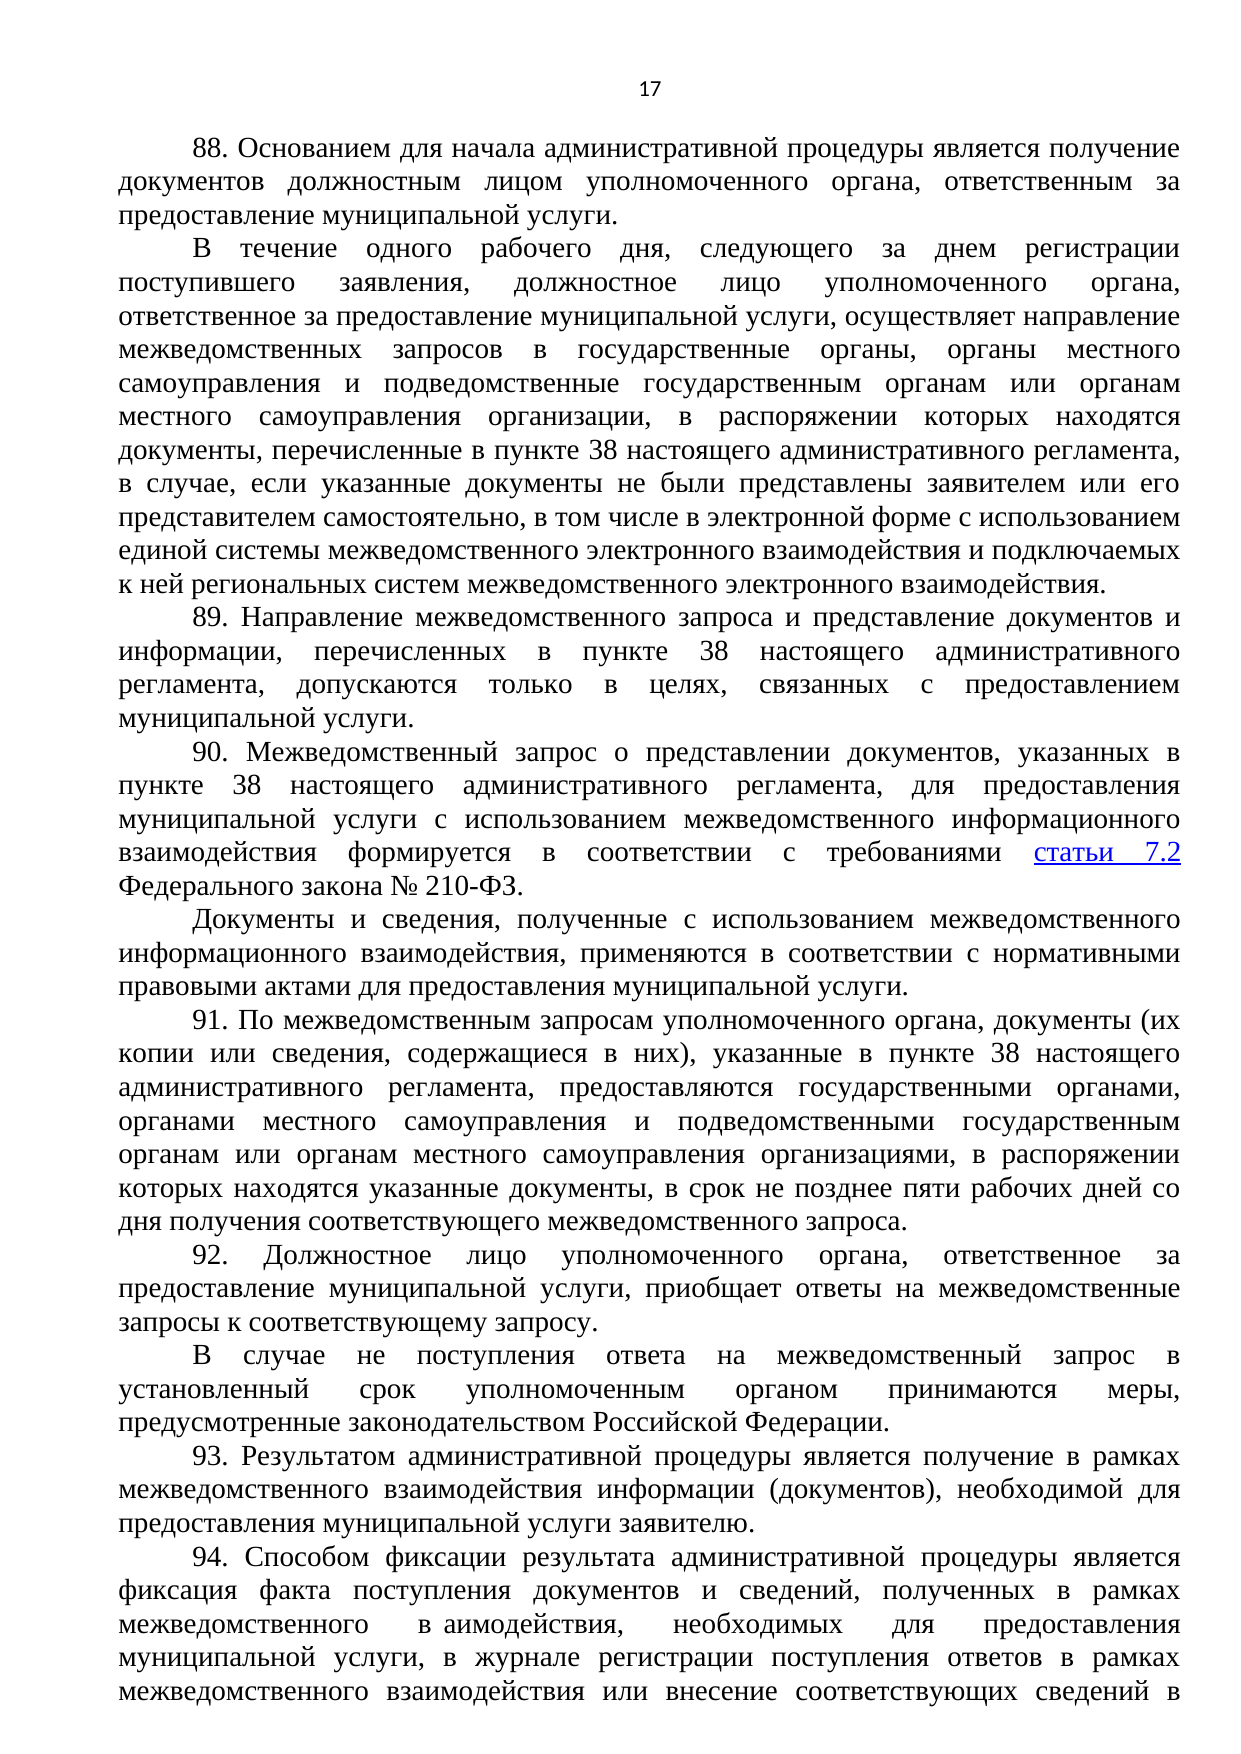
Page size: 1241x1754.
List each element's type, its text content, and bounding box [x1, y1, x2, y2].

text 89. Направление межведомственного запроса и представление документов и информации, перечисленных в пункте 38 настоящего административного регламента, допускаются только в целях, связанных с предоставлением муниципальной услуги. [118, 599, 1181, 734]
text 90. Межведомственный запрос о представлении документов, указанных в пункте 38 настоящего административного регламента, для предоставления муниципальной услуги с использованием межведомственного информационного взаимодействия формируется в соответствии с требованиями статьи 7.2 Федерального закона № 210-ФЗ. [118, 734, 1181, 901]
text 93. Результатом административной процедуры является получение в рамках межведомственного взаимодействия информации (документов), необходимой для предоставления муниципальной услуги заявителю. [118, 1438, 1181, 1539]
text 91. По межведомственным запросам уполномоченного органа, документы (их копии или сведения, содержащиеся в них), указанные в пункте 38 настоящего административного регламента, предоставляются государственными органами, органами местного самоуправления и подведомственными государственным органам или органам местного самоуправления организациями, в распоряжении которых находятся указанные документы, в срок не позднее пяти рабочих дней со дня получения соответствующего межведомственного запроса. [118, 1002, 1181, 1237]
text В течение одного рабочего дня, следующего за днем регистрации поступившего заявления, должностное лицо уполномоченного органа, ответственное за предоставление муниципальной услуги, осуществляет направление межведомственных запросов в государственные органы, органы местного самоуправления и подведомственные государственным органам или органам местного самоуправления организации, в распоряжении которых находятся документы, перечисленные в пункте 38 настоящего административного регламента, в случае, если указанные документы не были представлены заявителем или его представителем самостоятельно, в том числе в электронной форме с использованием единой системы межведомственного электронного взаимодействия и подключаемых к ней региональных систем межведомственного электронного взаимодействия. [118, 231, 1181, 599]
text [118, 1539, 1181, 1706]
text Документы и сведения, полученные с использованием межведомственного информационного взаимодействия, применяются в соответствии с нормативными правовыми актами для предоставления муниципальной услуги. [118, 901, 1181, 1002]
text В случае не поступления ответа на межведомственный запрос в установленный срок уполномоченным органом принимаются меры, предусмотренные законодательством Российской Федерации. [118, 1337, 1181, 1438]
text 92. Должностное лицо уполномоченного органа, ответственное за предоставление муниципальной услуги, приобщает ответы на межведомственные запросы к соответствующему запросу. [118, 1237, 1181, 1337]
text 88. Основанием для начала административной процедуры является получение документов должностным лицом уполномоченного органа, ответственным за предоставление муниципальной услуги. [118, 130, 1181, 231]
